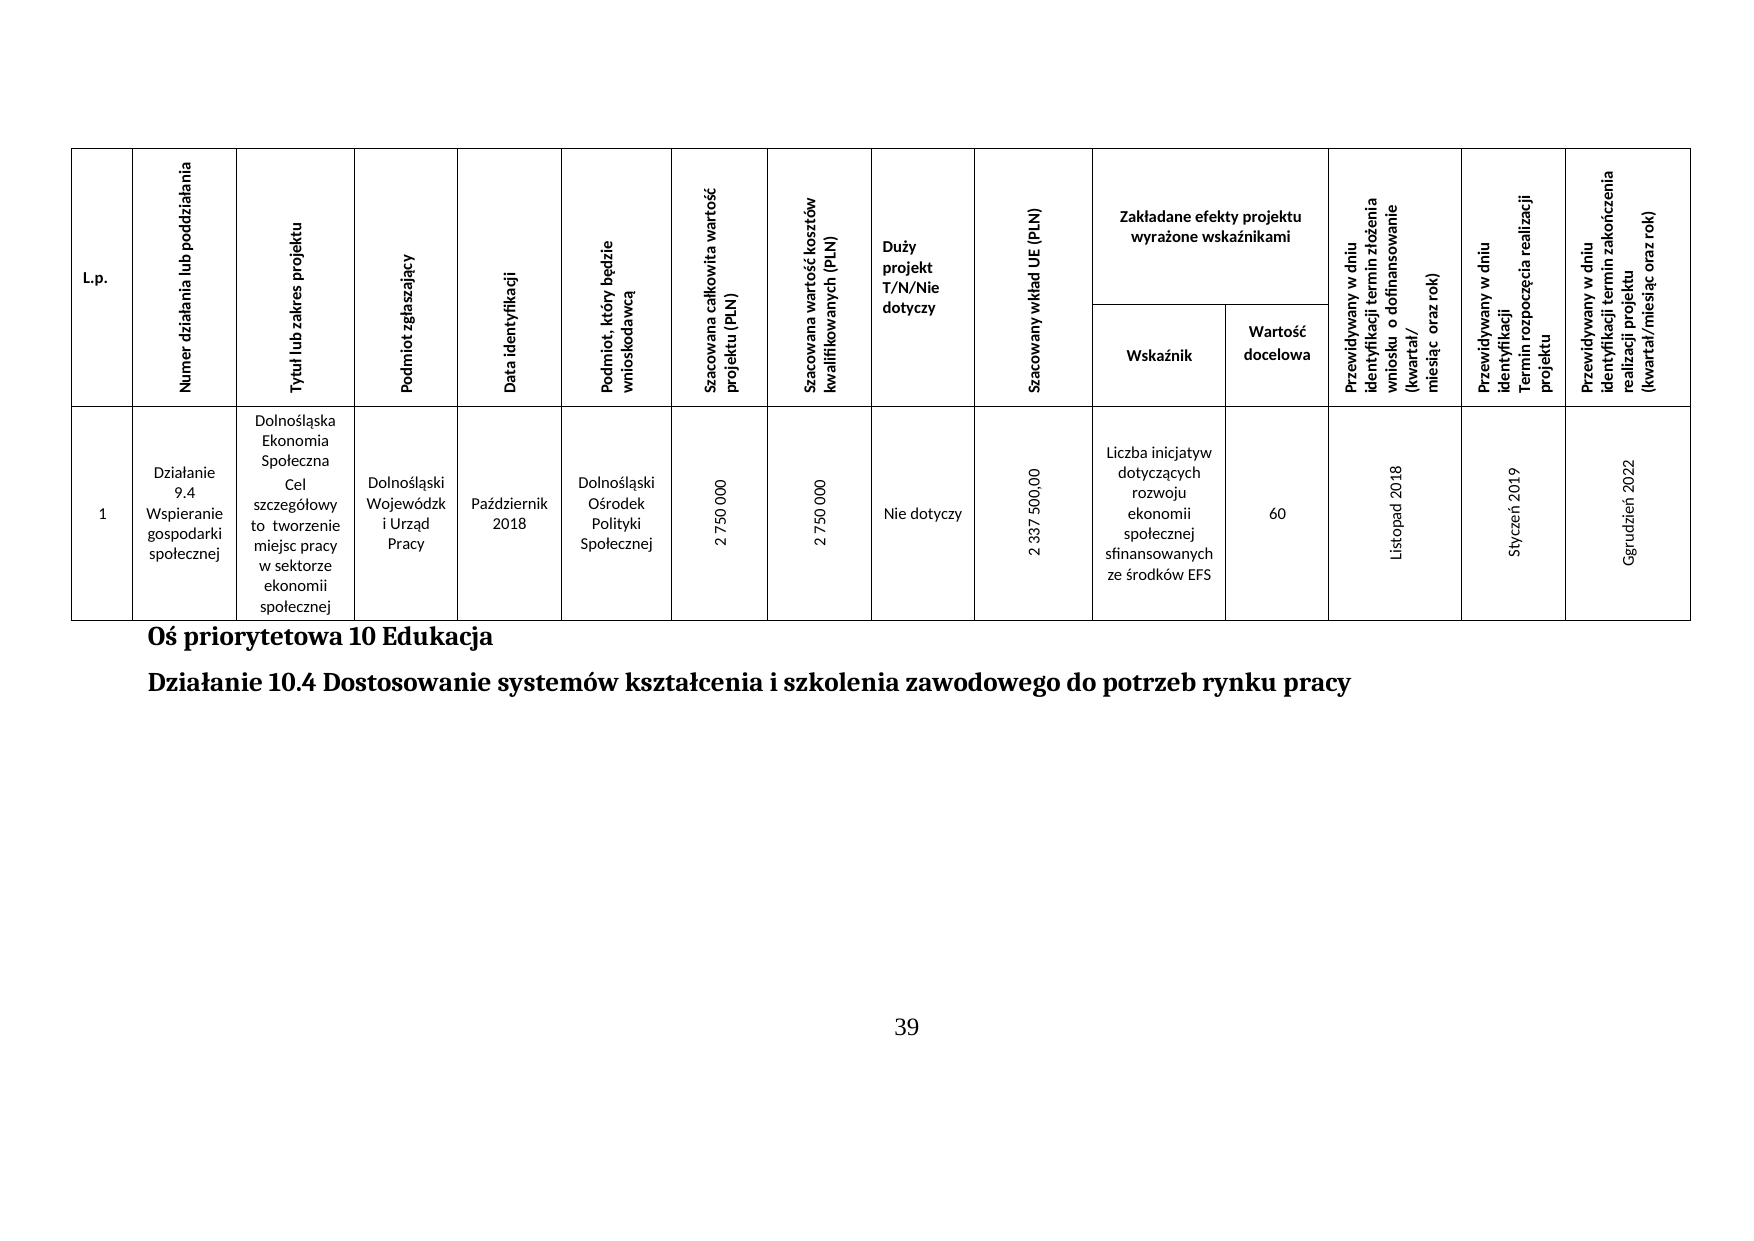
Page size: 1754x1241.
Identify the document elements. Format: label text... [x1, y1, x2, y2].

table_cell Liczba inicjatyw dotyczących rozwoju ekonomii społecznej sfinansowanych ze środków EFS [1093, 407, 1225, 619]
table_header Przewidywany w dniu identyfikacji Termin rozpoczęcia realizacji projektu (kwartał/miesiąc oraz rok) [1462, 149, 1565, 406]
subtitle Działanie 10.4 Dostosowanie systemów kształcenia i szkolenia zawodowego do potrzeb rynku pracy [148, 667, 1665, 698]
table_cell Wskaźnik [1093, 305, 1225, 406]
table_header Data identyfikacji [458, 149, 561, 406]
table_header Szacowana całkowita wartość projektu (PLN) [672, 149, 767, 406]
table_cell Wartość docelowa [1226, 305, 1328, 406]
table_cell Styczeń 2019 [1462, 407, 1565, 619]
table_header Tytuł lub zakres projektu [237, 149, 354, 406]
table_header Szacowany wkład UE (PLN) [975, 149, 1092, 406]
table_cell 2 337 500,00 [975, 407, 1092, 619]
table_cell 2 750 000 [672, 407, 767, 619]
table_cell 1 [72, 407, 132, 619]
table_header Przewidywany w dniu identyfikacji termin zakończenia realizacji projektu (kwartał/miesiąc oraz rok) [1566, 149, 1690, 406]
table_cell Dolnośląski Ośrodek Polityki Społecznej [562, 407, 671, 619]
table_cell Działanie 9.4 Wspieranie gospodarki społecznej [133, 407, 236, 619]
table_cell Dolnośląska Ekonomia Społeczna Cel szczegółowy to tworzenie miejsc pracy w sektorze ekonomii społecznej [237, 407, 354, 619]
table_cell 2 750 000 [768, 407, 871, 619]
table_header Duży projekt T/N/Nie dotyczy [872, 149, 974, 406]
table_header Szacowana wartość kosztów kwalifikowanych (PLN) [768, 149, 871, 406]
table_cell 60 [1226, 407, 1328, 619]
table_cell Ggrudzień 2022 [1566, 407, 1690, 619]
table_header L.p. [72, 149, 132, 406]
table_cell Listopad 2018 [1329, 407, 1461, 619]
table_header Przewidywany w dniu identyfikacji termin złożenia wniosku o dofinansowanie (kwartał/ miesiąc oraz rok) [1329, 149, 1461, 406]
subtitle Oś priorytetowa 10 Edukacja [148, 621, 1665, 652]
table_cell Dolnośląski Wojewódzki Urząd Pracy [355, 407, 457, 619]
table_header Zakładane efekty projektu wyrażone wskaźnikami [1093, 149, 1328, 304]
table_cell Nie dotyczy [872, 407, 974, 619]
table_cell Październik 2018 [458, 407, 561, 619]
table_header Podmiot zgłaszający [355, 149, 457, 406]
table_header Numer działania lub poddziałania [133, 149, 236, 406]
table_header Podmiot, który będzie wnioskodawcą [562, 149, 671, 406]
